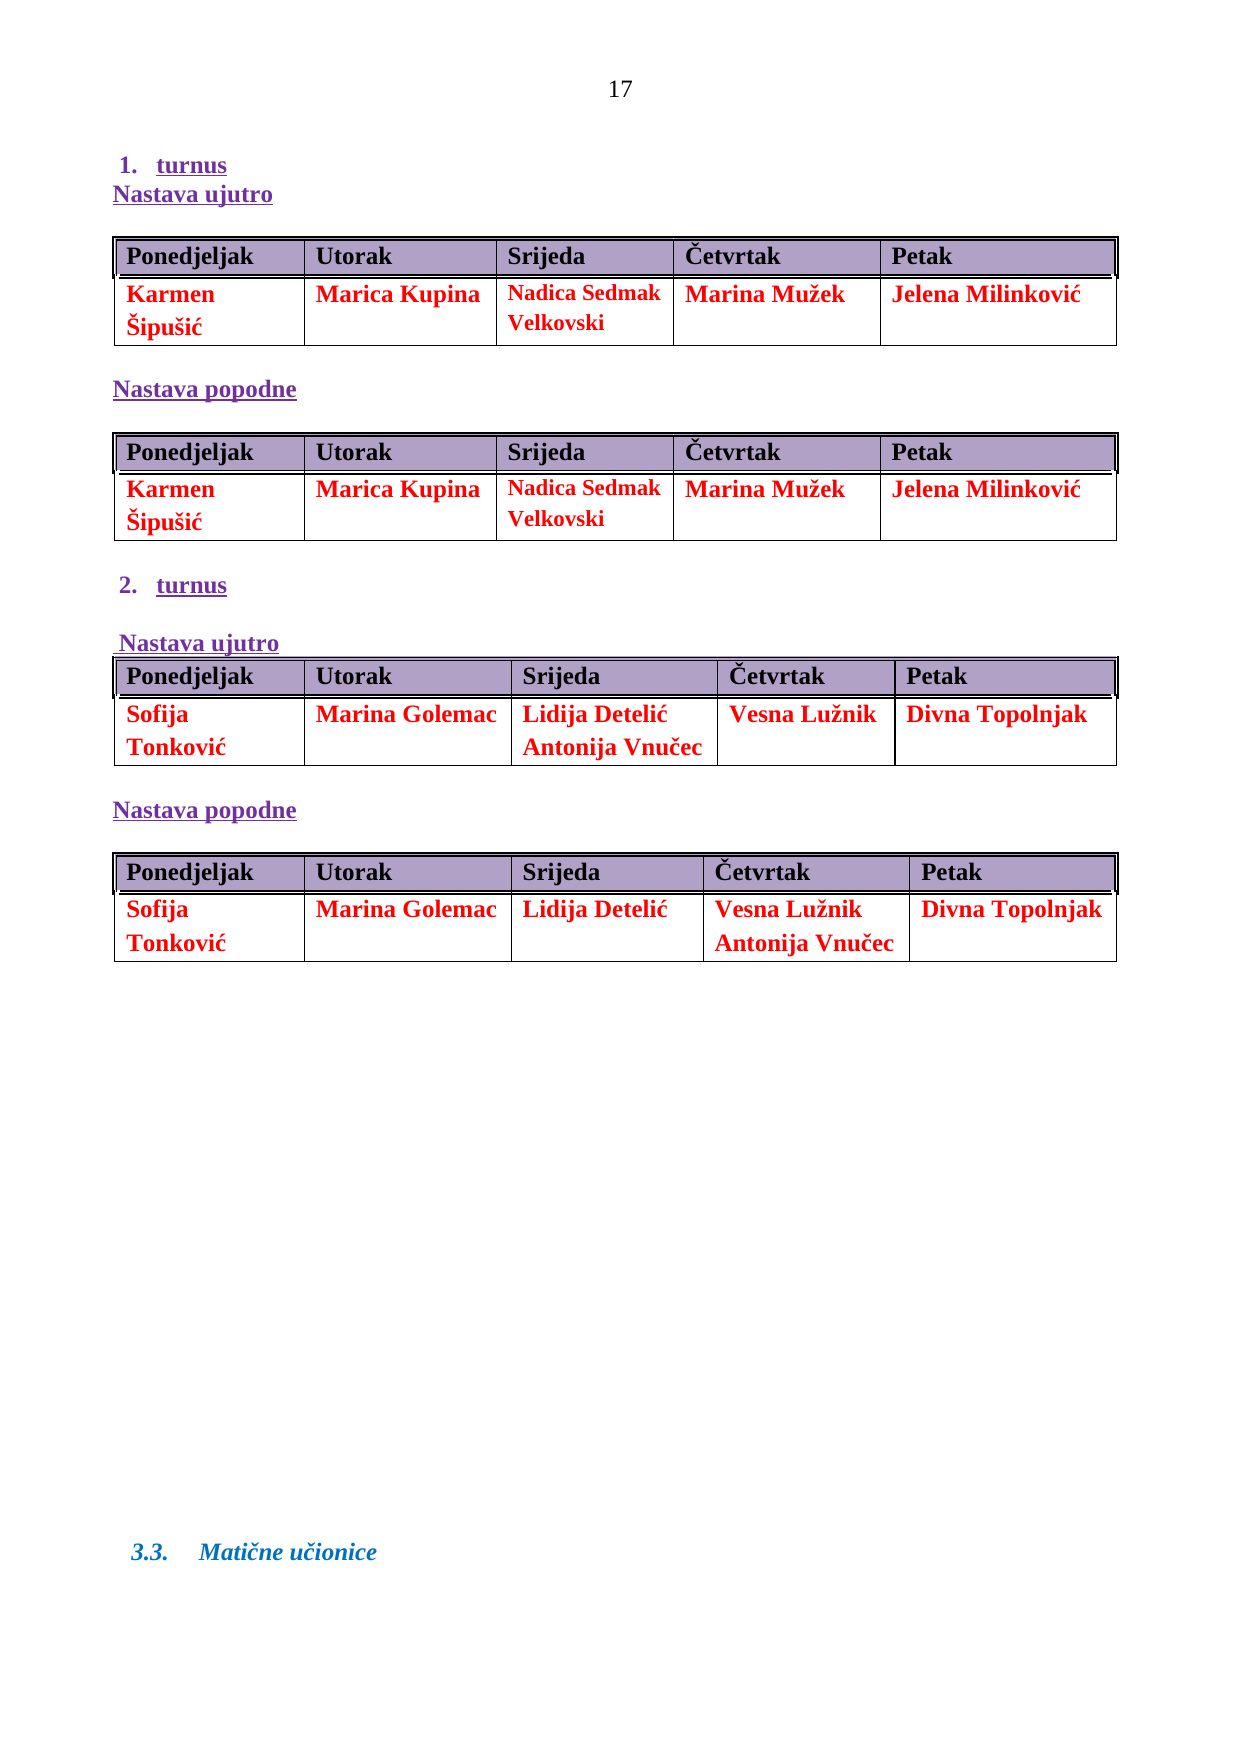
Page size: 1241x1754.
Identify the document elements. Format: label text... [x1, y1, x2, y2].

table_cell Divna Topolnjak [896, 694, 1116, 765]
table_cell Marina Mužek [674, 475, 880, 540]
table_header Ponedjeljak [117, 437, 304, 470]
table_header Srijeda [497, 241, 673, 274]
table_header Četvrtak [674, 437, 880, 470]
table_cell Marina Mužek [674, 279, 880, 345]
table_header Petak [881, 437, 1114, 470]
table_cell Marica Kupina [305, 279, 496, 345]
table_header Petak [881, 241, 1114, 274]
text Nastava popodne [112, 795, 1128, 823]
table_cell Lidija Detelić Antonija Vnučec [512, 699, 717, 765]
table_cell Jelena Milinković [881, 470, 1116, 540]
table_header Srijeda [512, 857, 703, 890]
table_cell Marina Golemac [305, 699, 511, 765]
text Nastava ujutro [112, 179, 1128, 207]
table_header Utorak [305, 241, 496, 274]
table_header Petak [896, 661, 1114, 694]
text Nastava ujutro [112, 628, 1128, 656]
table_cell Vesna Lužnik [718, 699, 894, 765]
list turnus [119, 570, 1128, 599]
table_cell Karmen Šipušić [115, 470, 304, 540]
table_cell Marina Golemac [305, 895, 511, 961]
table_header Četvrtak [718, 661, 894, 694]
table_header Utorak [305, 661, 511, 694]
table_header Srijeda [512, 661, 717, 694]
table_cell Nadica Sedmak Velkovski [497, 475, 673, 540]
table_header Ponedjeljak [117, 857, 304, 890]
list Matične učionice [131, 1537, 1128, 1565]
table_cell Sofija Tonković [115, 890, 304, 961]
table_header Ponedjeljak [117, 241, 304, 274]
table_cell Divna Topolnjak [910, 890, 1116, 961]
table_cell Marica Kupina [305, 475, 496, 540]
table_header Srijeda [497, 437, 673, 470]
text Nastava popodne [112, 374, 1128, 403]
table_header Utorak [305, 857, 511, 890]
table_cell Karmen Šipušić [115, 274, 304, 345]
table_cell Nadica Sedmak Velkovski [497, 279, 673, 345]
table_cell Sofija Tonković [115, 694, 304, 765]
list turnus [119, 150, 1128, 179]
table_header Ponedjeljak [117, 661, 304, 694]
table_cell Vesna Lužnik Antonija Vnučec [704, 895, 909, 961]
table_header Petak [910, 857, 1114, 890]
table_header Četvrtak [704, 857, 909, 890]
table_header Utorak [305, 437, 496, 470]
table_header Četvrtak [674, 241, 880, 274]
table_cell Lidija Detelić [512, 895, 703, 961]
table_cell Jelena Milinković [881, 274, 1116, 345]
